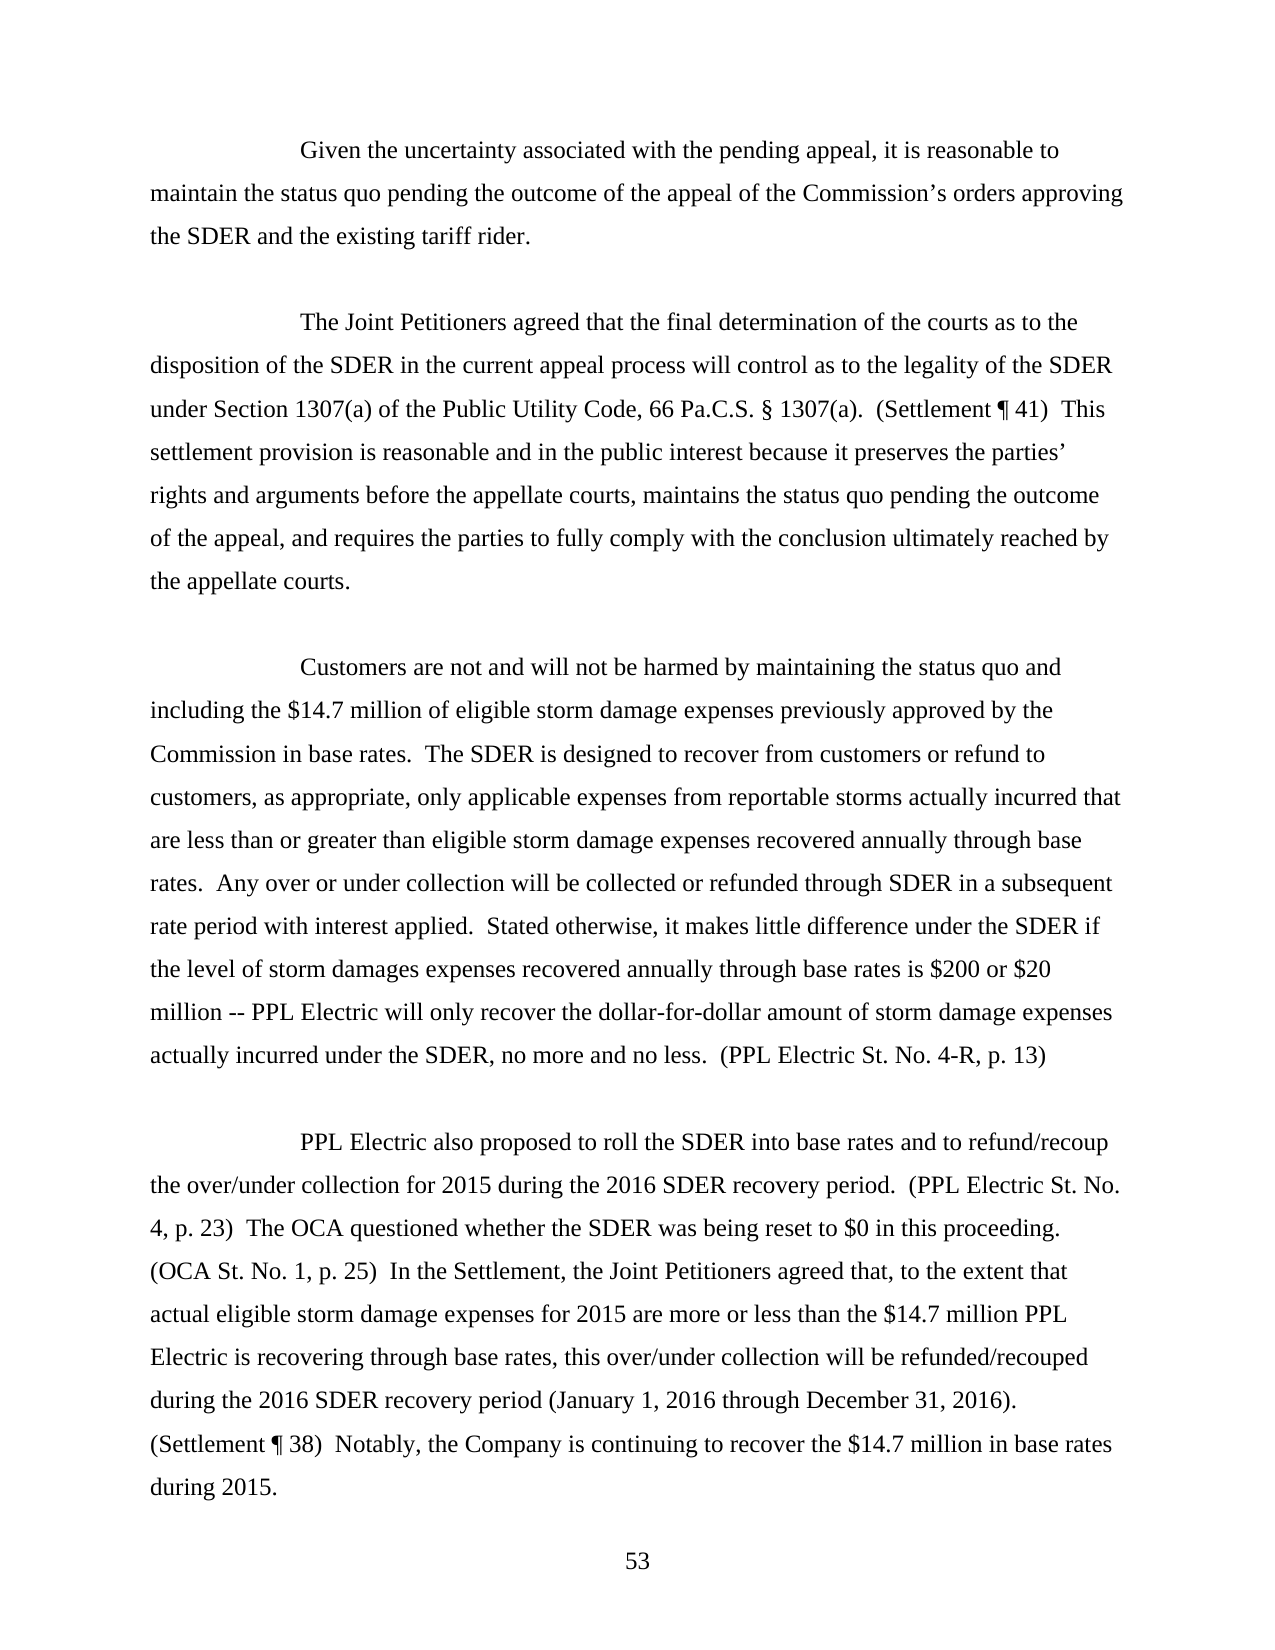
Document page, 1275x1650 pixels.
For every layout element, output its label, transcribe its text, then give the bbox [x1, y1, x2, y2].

text Customers are not and will not be harmed by maintaining the status quo and including the $14.7 million of eligible storm damage expenses previously approved by the Commission in base rates. The SDER is designed to recover from customers or refund to customers, as appropriate, only applicable expenses from reportable storms actually incurred that are less than or greater than eligible storm damage expenses recovered annually through base rates. Any over or under collection will be collected or refunded through SDER in a subsequent rate period with interest applied. Stated otherwise, it makes little difference under the SDER if the level of storm damages expenses recovered annually through base rates is $200 or $20 million -- PPL Electric will only recover the dollar-for-dollar amount of storm damage expenses actually incurred under the SDER, no more and no less. (PPL Electric St. No. 4-R, p. 13) [150, 652, 1125, 1069]
text Given the uncertainty associated with the pending appeal, it is reasonable to maintain the status quo pending the outcome of the appeal of the Commission’s orders approving the SDER and the existing tariff rider. [150, 135, 1125, 250]
text PPL Electric also proposed to roll the SDER into base rates and to refund/recoup the over/under collection for 2015 during the 2016 SDER recovery period. (PPL Electric St. No. 4, p. 23) The OCA questioned whether the SDER was being reset to $0 in this proceeding. (OCA St. No. 1, p. 25) In the Settlement, the Joint Petitioners agreed that, to the extent that actual eligible storm damage expenses for 2015 are more or less than the $14.7 million PPL Electric is recovering through base rates, this over/under collection will be refunded/recouped during the 2016 SDER recovery period (January 1, 2016 through December 31, 2016). (Settlement ¶ 38) Notably, the Company is continuing to recover the $14.7 million in base rates during 2015. [150, 1127, 1125, 1501]
text The Joint Petitioners agreed that the final determination of the courts as to the disposition of the SDER in the current appeal process will control as to the legality of the SDER under Section 1307(a) of the Public Utility Code, 66 Pa.C.S. § 1307(a). (Settlement ¶ 41) This settlement provision is reasonable and in the public interest because it preserves the parties’ rights and arguments before the appellate courts, maintains the status quo pending the outcome of the appeal, and requires the parties to fully comply with the conclusion ultimately reached by the appellate courts. [150, 307, 1125, 595]
